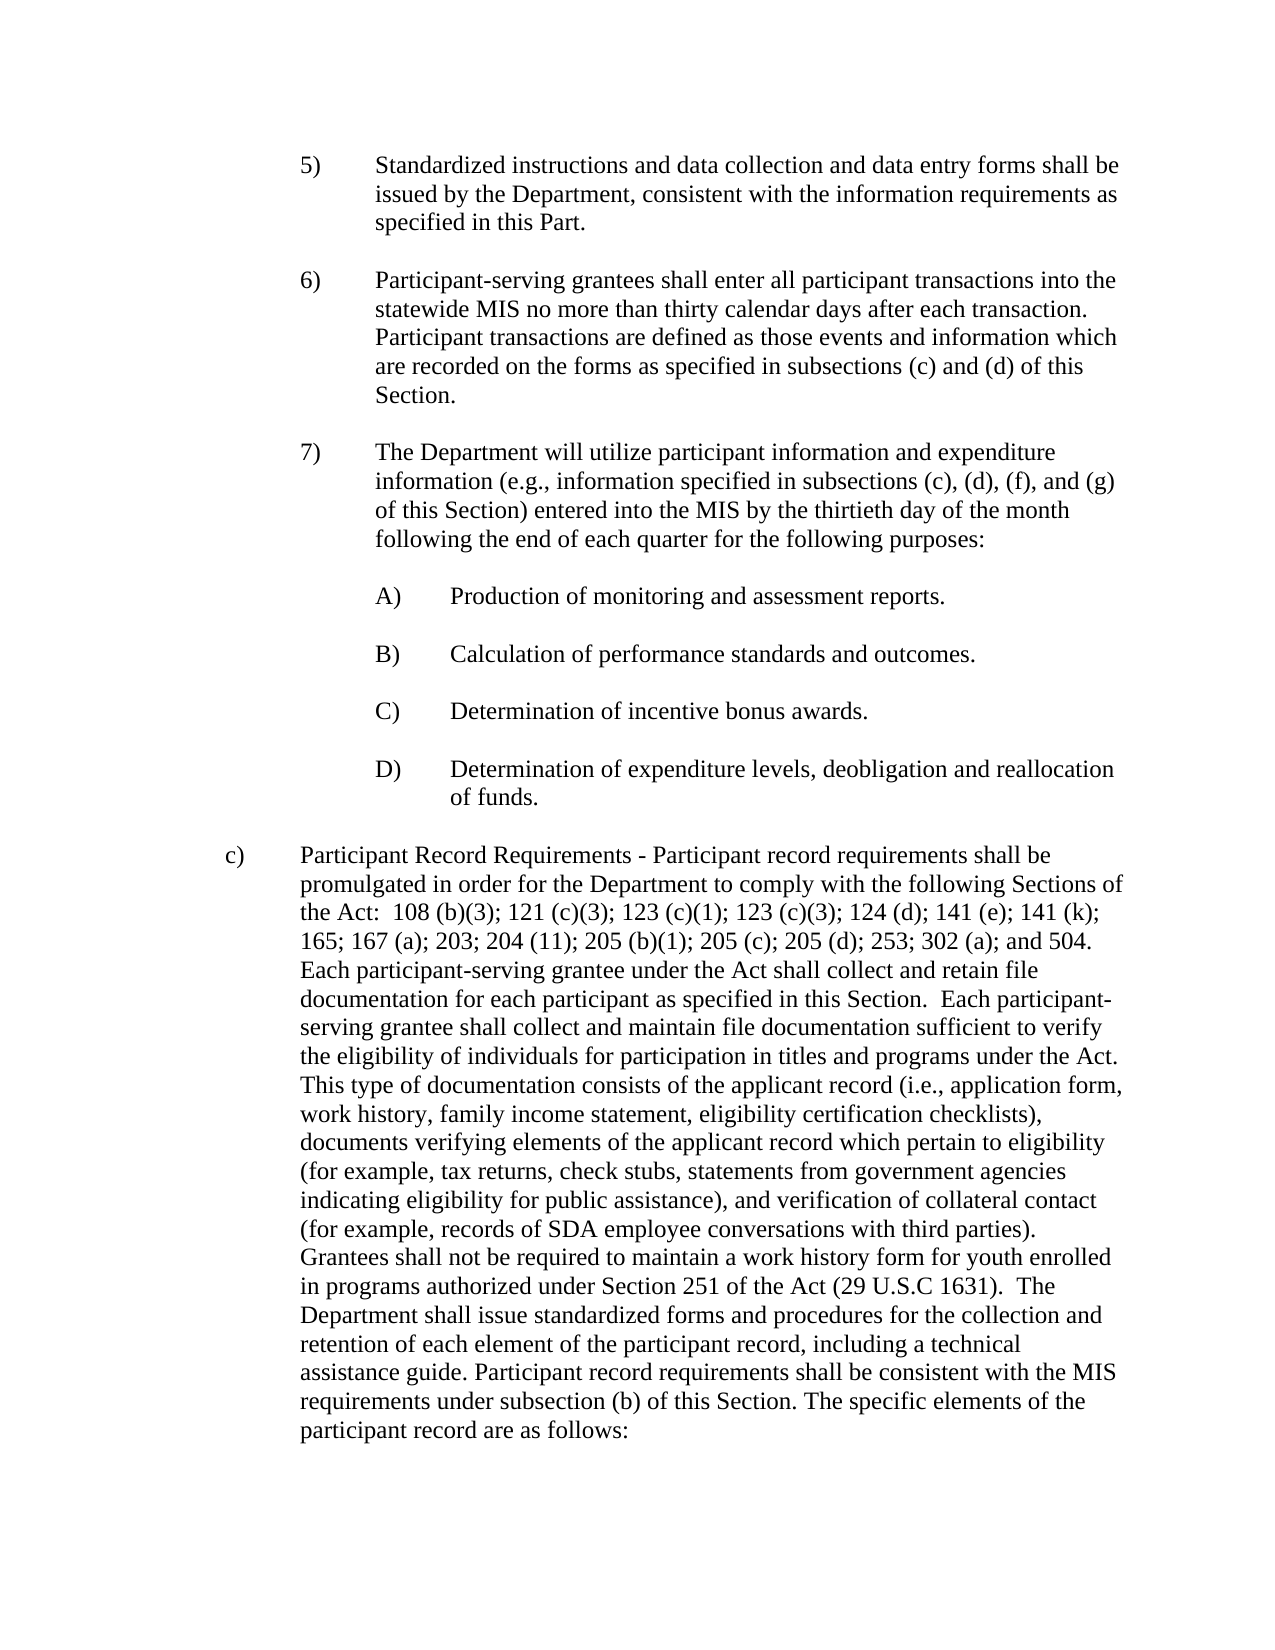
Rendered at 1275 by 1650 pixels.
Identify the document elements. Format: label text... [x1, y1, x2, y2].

text 7) The Department will utilize participant information and expenditure information (e.g., information specified in subsections (c), (d), (f), and (g) of this Section) entered into the MIS by the thirtieth day of the month following the end of each quarter for the following purposes: [300, 437, 1125, 552]
text 6) Participant-serving grantees shall enter all participant transactions into the statewide MIS no more than thirty calendar days after each transaction. Participant transactions are defined as those events and information which are recorded on the forms as specified in subsections (c) and (d) of this Section. [300, 265, 1125, 409]
text A) Production of monitoring and assessment reports. [375, 581, 1125, 610]
text B) Calculation of performance standards and outcomes. [375, 639, 1125, 667]
text C) Determination of incentive bonus awards. [375, 696, 1125, 725]
text c) Participant Record Requirements - Participant record requirements shall be promulgated in order for the Department to comply with the following Sections of the Act: 108 (b)(3); 121 (c)(3); 123 (c)(1); 123 (c)(3); 124 (d); 141 (e); 141 (k); 165; 167 (a); 203; 204 (11); 205 (b)(1); 205 (c); 205 (d); 253; 302 (a); and 504. Each participant-serving grantee under the Act shall collect and retain file documentation for each participant as specified in this Section. Each participant-serving grantee shall collect and maintain file documentation sufficient to verify the eligibility of individuals for participation in titles and programs under the Act. This type of documentation consists of the applicant record (i.e., application form, work history, family income statement, eligibility certification checklists), documents verifying elements of the applicant record which pertain to eligibility (for example, tax returns, check stubs, statements from government agencies indicating eligibility for public assistance), and verification of collateral contact (for example, records of SDA employee conversations with third parties). Grantees shall not be required to maintain a work history form for youth enrolled in programs authorized under Section 251 of the Act (29 U.S.C 1631). The Department shall issue standardized forms and procedures for the collection and retention of each element of the participant record, including a technical assistance guide. Participant record requirements shall be consistent with the MIS requirements under subsection (b) of this Section. The specific elements of the participant record are as follows: [225, 840, 1125, 1444]
text 5) Standardized instructions and data collection and data entry forms shall be issued by the Department, consistent with the information requirements as specified in this Part. [300, 150, 1125, 236]
text D) Determination of expenditure levels, deobligation and reallocation of funds. [375, 754, 1125, 811]
